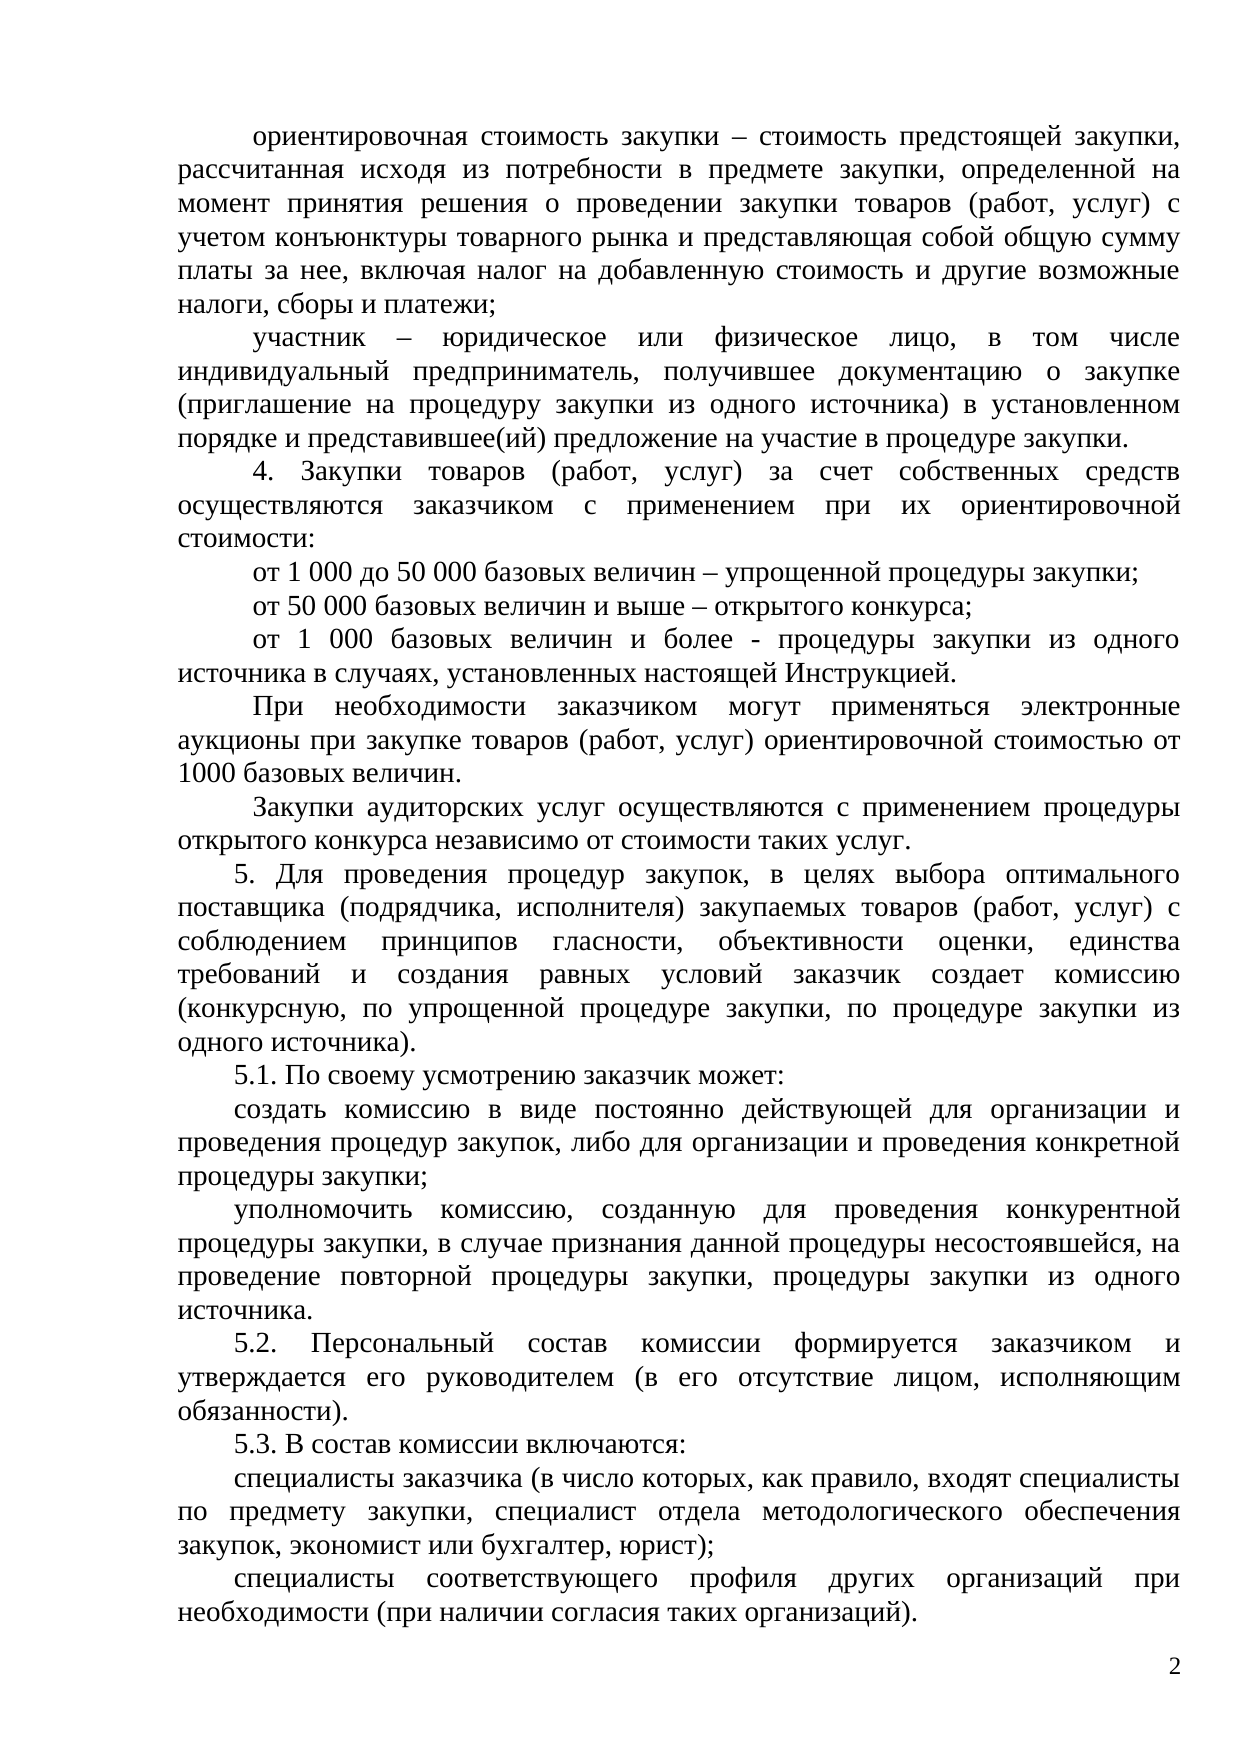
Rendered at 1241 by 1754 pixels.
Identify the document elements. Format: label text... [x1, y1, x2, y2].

text 5.1. По своему усмотрению заказчик может: [177, 1057, 1181, 1091]
text создать комиссию в виде постоянно действующей для организации и проведения процедур закупок, либо для организации и проведения конкретной процедуры закупки; [177, 1091, 1181, 1191]
text Закупки аудиторских услуг осуществляются с применением процедуры открытого конкурса независимо от стоимости таких услуг. [177, 789, 1181, 856]
text 5. Для проведения процедур закупок, в целях выбора оптимального поставщика (подрядчика, исполнителя) закупаемых товаров (работ, услуг) с соблюдением принципов гласности, объективности оценки, единства требований и создания равных условий заказчик создает комиссию (конкурсную, по упрощенной процедуре закупки, по процедуре закупки из одного источника). [177, 856, 1181, 1057]
text от 1 000 базовых величин и более - процедуры закупки из одного источника в случаях, установленных настоящей Инструкцией. [177, 621, 1181, 688]
text от 50 000 базовых величин и выше – открытого конкурса; [177, 588, 1181, 621]
text от 1 000 до 50 000 базовых величин – упрощенной процедуры закупки; [177, 554, 1181, 588]
text 5.3. В состав комиссии включаются: [177, 1426, 1181, 1460]
text 4. Закупки товаров (работ, услуг) за счет собственных средств осуществляются заказчиком с применением при их ориентировочной стоимости: [177, 453, 1181, 554]
text уполномочить комиссию, созданную для проведения конкурентной процедуры закупки, в случае признания данной процедуры несостоявшейся, на проведение повторной процедуры закупки, процедуры закупки из одного источника. [177, 1191, 1181, 1326]
text участник – юридическое или физическое лицо, в том числе индивидуальный предприниматель, получившее документацию о закупке (приглашение на процедуру закупки из одного источника) в установленном порядке и представившее(ий) предложение на участие в процедуре закупки. [177, 319, 1181, 453]
text специалисты заказчика (в число которых, как правило, входят специалисты по предмету закупки, специалист отдела методологического обеспечения закупок, экономист или бухгалтер, юрист); [177, 1460, 1181, 1560]
text При необходимости заказчиком могут применяться электронные аукционы при закупке товаров (работ, услуг) ориентировочной стоимостью от 1000 базовых величин. [177, 688, 1181, 789]
text 5.2. Персональный состав комиссии формируется заказчиком и утверждается его руководителем (в его отсутствие лицом, исполняющим обязанности). [177, 1326, 1181, 1426]
text ориентировочная стоимость закупки – стоимость предстоящей закупки, рассчитанная исходя из потребности в предмете закупки, определенной на момент принятия решения о проведении закупки товаров (работ, услуг) с учетом конъюнктуры товарного рынка и представляющая собой общую сумму платы за нее, включая налог на добавленную стоимость и другие возможные налоги, сборы и платежи; [177, 118, 1181, 319]
text специалисты соответствующего профиля других организаций при необходимости (при наличии согласия таких организаций). [177, 1560, 1181, 1627]
